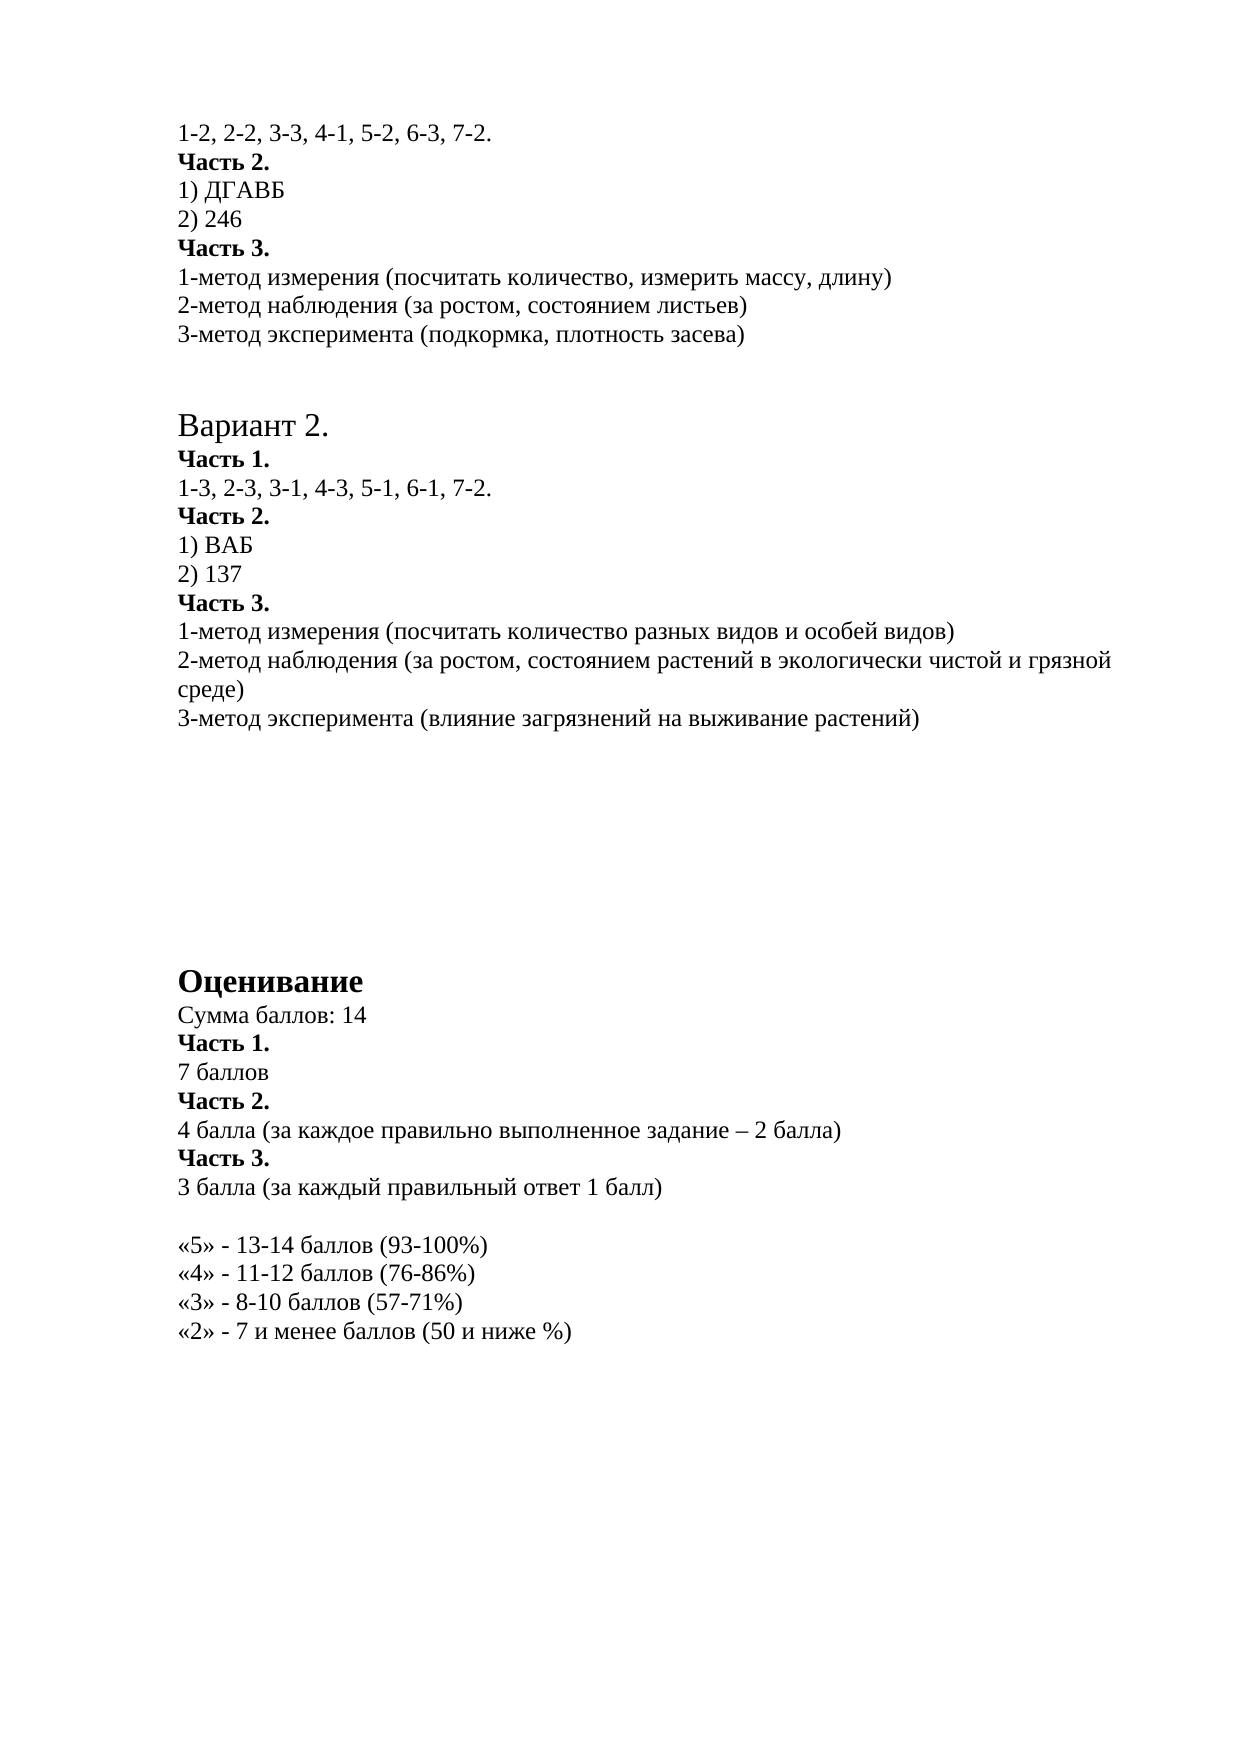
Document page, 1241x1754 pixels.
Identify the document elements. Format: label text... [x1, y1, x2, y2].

text Оценивание [177, 961, 1152, 1000]
text «5» - 13-14 баллов (93-100%) [177, 1230, 1152, 1258]
text 4 балла (за каждое правильно выполненное задание – 2 балла) [177, 1115, 1152, 1143]
text «3» - 8-10 баллов (57-71%) [177, 1287, 1152, 1316]
text Часть 2. [177, 147, 1152, 176]
text 1-метод измерения (посчитать количество, измерить массу, длину) [177, 262, 1152, 291]
text Часть 1. [177, 444, 1152, 473]
text 3 балла (за каждый правильный ответ 1 балл) [177, 1172, 1152, 1201]
text «2» - 7 и менее баллов (50 и ниже %) [177, 1316, 1152, 1345]
text Сумма баллов: 14 [177, 1000, 1152, 1028]
text Вариант 2. [177, 406, 1152, 444]
text 1-метод измерения (посчитать количество разных видов и особей видов) [177, 616, 1152, 645]
text 2-метод наблюдения (за ростом, состоянием листьев) [177, 291, 1152, 319]
text 3-метод эксперимента (влияние загрязнений на выживание растений) [177, 703, 1152, 731]
text Часть 3. [177, 1143, 1152, 1172]
text 7 баллов [177, 1057, 1152, 1086]
text 3-метод эксперимента (подкормка, плотность засева) [177, 319, 1152, 348]
text 2) 246 [177, 204, 1152, 233]
text Часть 2. [177, 501, 1152, 530]
text 1-2, 2-2, 3-3, 4-1, 5-2, 6-3, 7-2. [177, 118, 1152, 147]
text 2-метод наблюдения (за ростом, состоянием растений в экологически чистой и грязной среде) [177, 645, 1152, 703]
text 1) ДГАВБ [177, 176, 1152, 204]
text 2) 137 [177, 559, 1152, 588]
text «4» - 11-12 баллов (76-86%) [177, 1258, 1152, 1287]
text 1) ВАБ [177, 530, 1152, 559]
text 1-3, 2-3, 3-1, 4-3, 5-1, 6-1, 7-2. [177, 473, 1152, 501]
text Часть 1. [177, 1028, 1152, 1057]
text Часть 2. [177, 1086, 1152, 1115]
text Часть 3. [177, 588, 1152, 616]
text Часть 3. [177, 233, 1152, 262]
